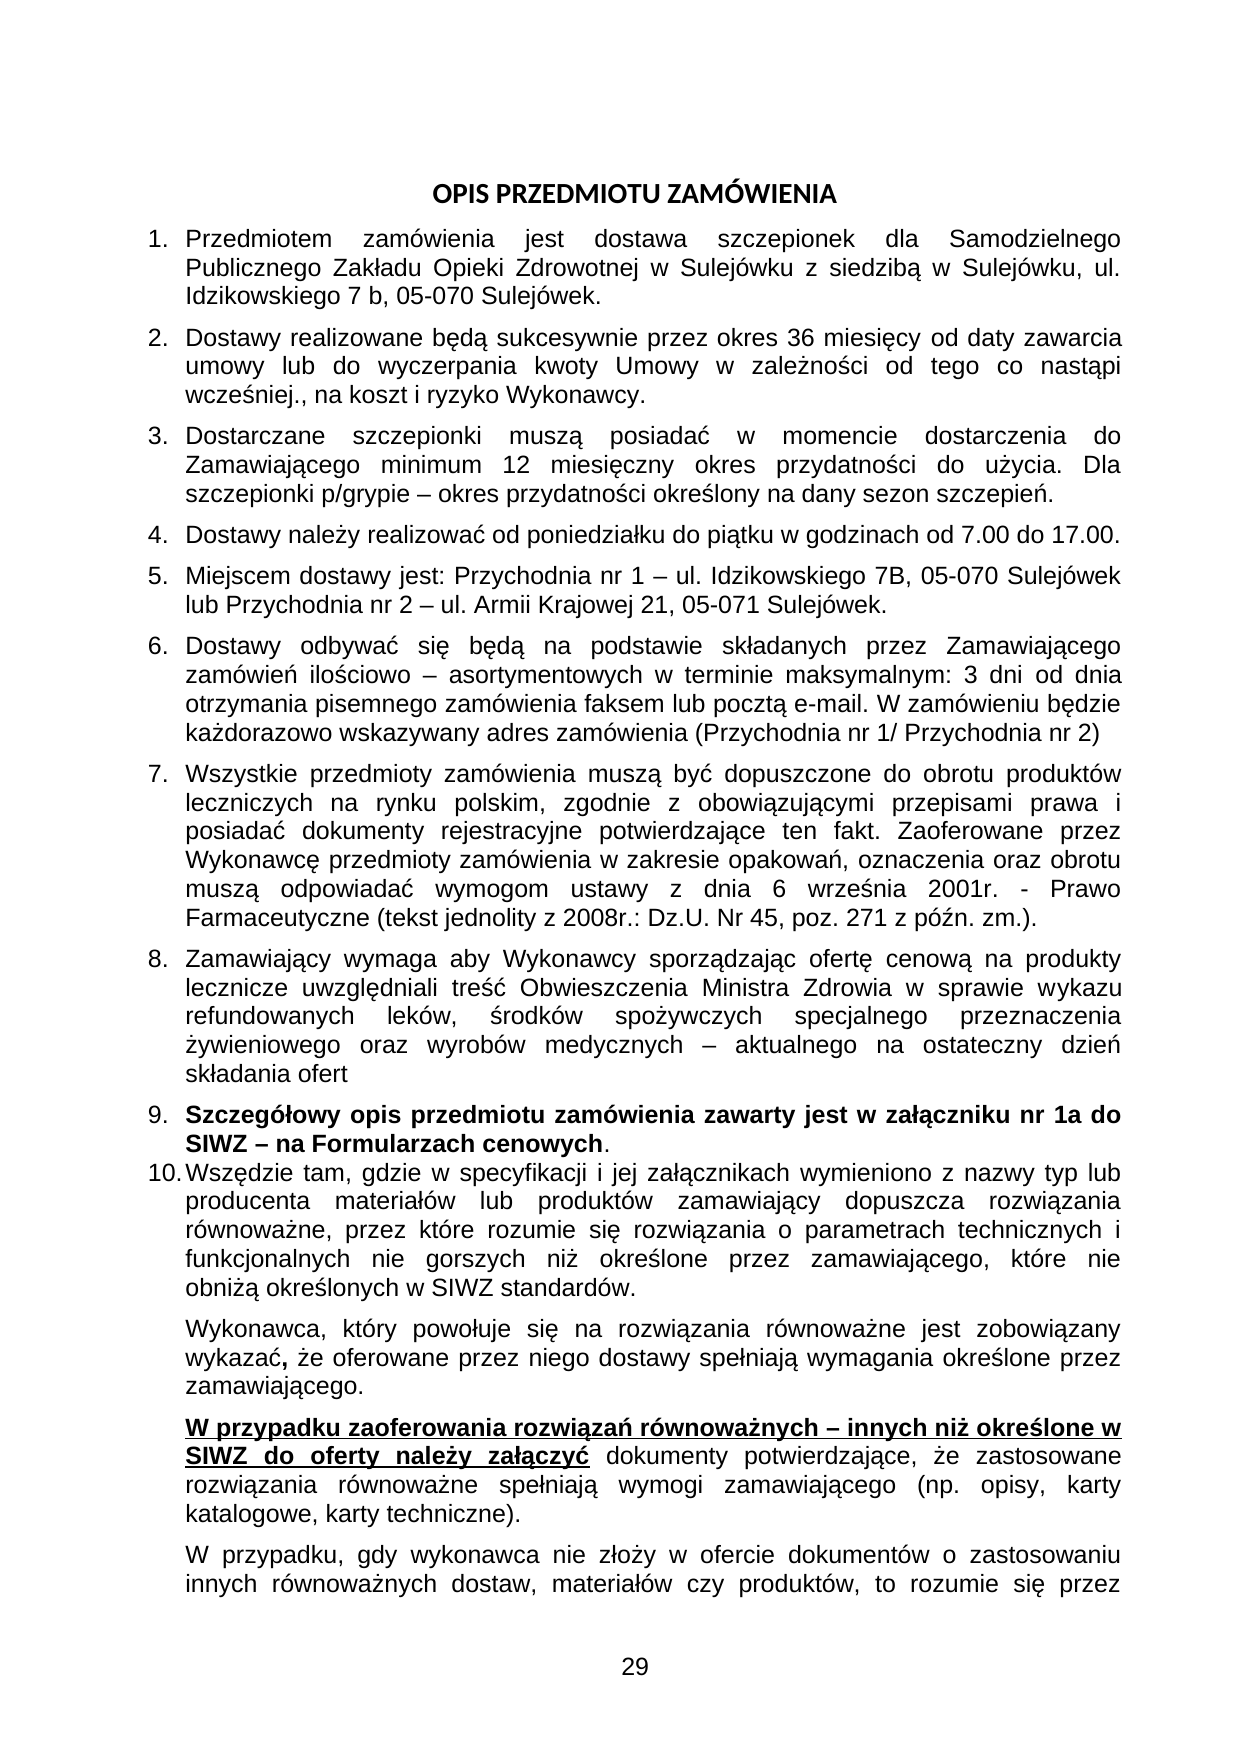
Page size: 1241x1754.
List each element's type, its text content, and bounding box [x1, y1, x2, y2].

text W przypadku zaoferowania rozwiązań równoważnych – innych niż określone w SIWZ do oferty należy załączyć dokumenty potwierdzające, że zastosowane rozwiązania równoważne spełniają wymogi zamawiającego (np. opisy, karty katalogowe, karty techniczne). [185, 1439, 1122, 1527]
list Wszędzie tam, gdzie w specyfikacji i jej załącznikach wymieniono z nazwy typ lub producenta materiałów lub produktów zamawiający dopuszcza rozwiązania równoważne, przez które rozumie się rozwiązania o parametrach technicznych i funkcjonalnych nie gorszych niż określone przez zamawiającego, które nie obniżą określonych w SIWZ standardów. [148, 1157, 1122, 1301]
list Dostarczane szczepionki muszą posiadać w momencie dostarczenia do Zamawiającego minimum 12 miesięczny okres przydatności do użycia. Dla szczepionki p/grypie – okres przydatności określony na dany sezon szczepień. [148, 421, 1122, 507]
text Wykonawca, który powołuje się na rozwiązania równoważne jest zobowiązany wykazać, że oferowane przez niego dostawy spełniają wymagania określone przez zamawiającego. [185, 1314, 1122, 1400]
list Dostawy należy realizować od poniedziałku do piątku w godzinach od 7.00 do 17.00. [148, 520, 1122, 549]
list Dostawy odbywać się będą na podstawie składanych przez Zamawiającego zamówień ilościowo – asortymentowych w terminie maksymalnym: 3 dni od dnia otrzymania pisemnego zamówienia faksem lub pocztą e-mail. W zamówieniu będzie każdorazowo wskazywany adres zamówienia (Przychodnia nr 1/ Przychodnia nr 2) [148, 631, 1122, 746]
list Miejscem dostawy jest: Przychodnia nr 1 – ul. Idzikowskiego 7B, 05-070 Sulejówek lub Przychodnia nr 2 – ul. Armii Krajowej 21, 05-071 Sulejówek. [148, 561, 1122, 619]
list Wszystkie przedmioty zamówienia muszą być dopuszczone do obrotu produktów leczniczych na rynku polskim, zgodnie z obowiązującymi przepisami prawa i posiadać dokumenty rejestracyjne potwierdzające ten fakt. Zaoferowane przez Wykonawcę przedmioty zamówienia w zakresie opakowań, oznaczenia oraz obrotu muszą odpowiadać wymogom ustawy z dnia 6 września 2001r. - Prawo Farmaceutyczne (tekst jednolity z 2008r.: Dz.U. Nr 45, poz. 271 z późn. zm.). [148, 759, 1122, 931]
list Przedmiotem zamówienia jest dostawa szczepionek dla Samodzielnego Publicznego Zakładu Opieki Zdrowotnej w Sulejówku z siedzibą w Sulejówku, ul. Idzikowskiego 7 b, 05-070 Sulejówek. [148, 224, 1122, 310]
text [185, 1540, 1122, 1597]
list Szczegółowy opis przedmiotu zamówienia zawarty jest w załączniku nr 1a do SIWZ – na Formularzach cenowych. [148, 1100, 1122, 1157]
text W przypadku zaoferowania rozwiązań równoważnych – innych niż określone w SIWZ do oferty należy załączyć dokumenty potwierdzające, że zastosowane rozwiązania równoważne spełniają wymogi zamawiającego (np. opisy, karty katalogowe, karty techniczne). [185, 1412, 1122, 1438]
list Dostawy realizowane będą sukcesywnie przez okres 36 miesięcy od daty zawarcia umowy lub do wyczerpania kwoty Umowy w zależności od tego co nastąpi wcześniej., na koszt i ryzyko Wykonawcy. [148, 322, 1122, 409]
text OPIS PRZEDMIOTU ZAMÓWIENIA [148, 176, 1122, 211]
list Zamawiający wymaga aby Wykonawcy sporządzając ofertę cenową na produkty lecznicze uwzględniali treść Obwieszczenia Ministra Zdrowia w sprawie wykazu refundowanych leków, środków spożywczych specjalnego przeznaczenia żywieniowego oraz wyrobów medycznych – aktualnego na ostateczny dzień składania ofert [148, 944, 1122, 1087]
